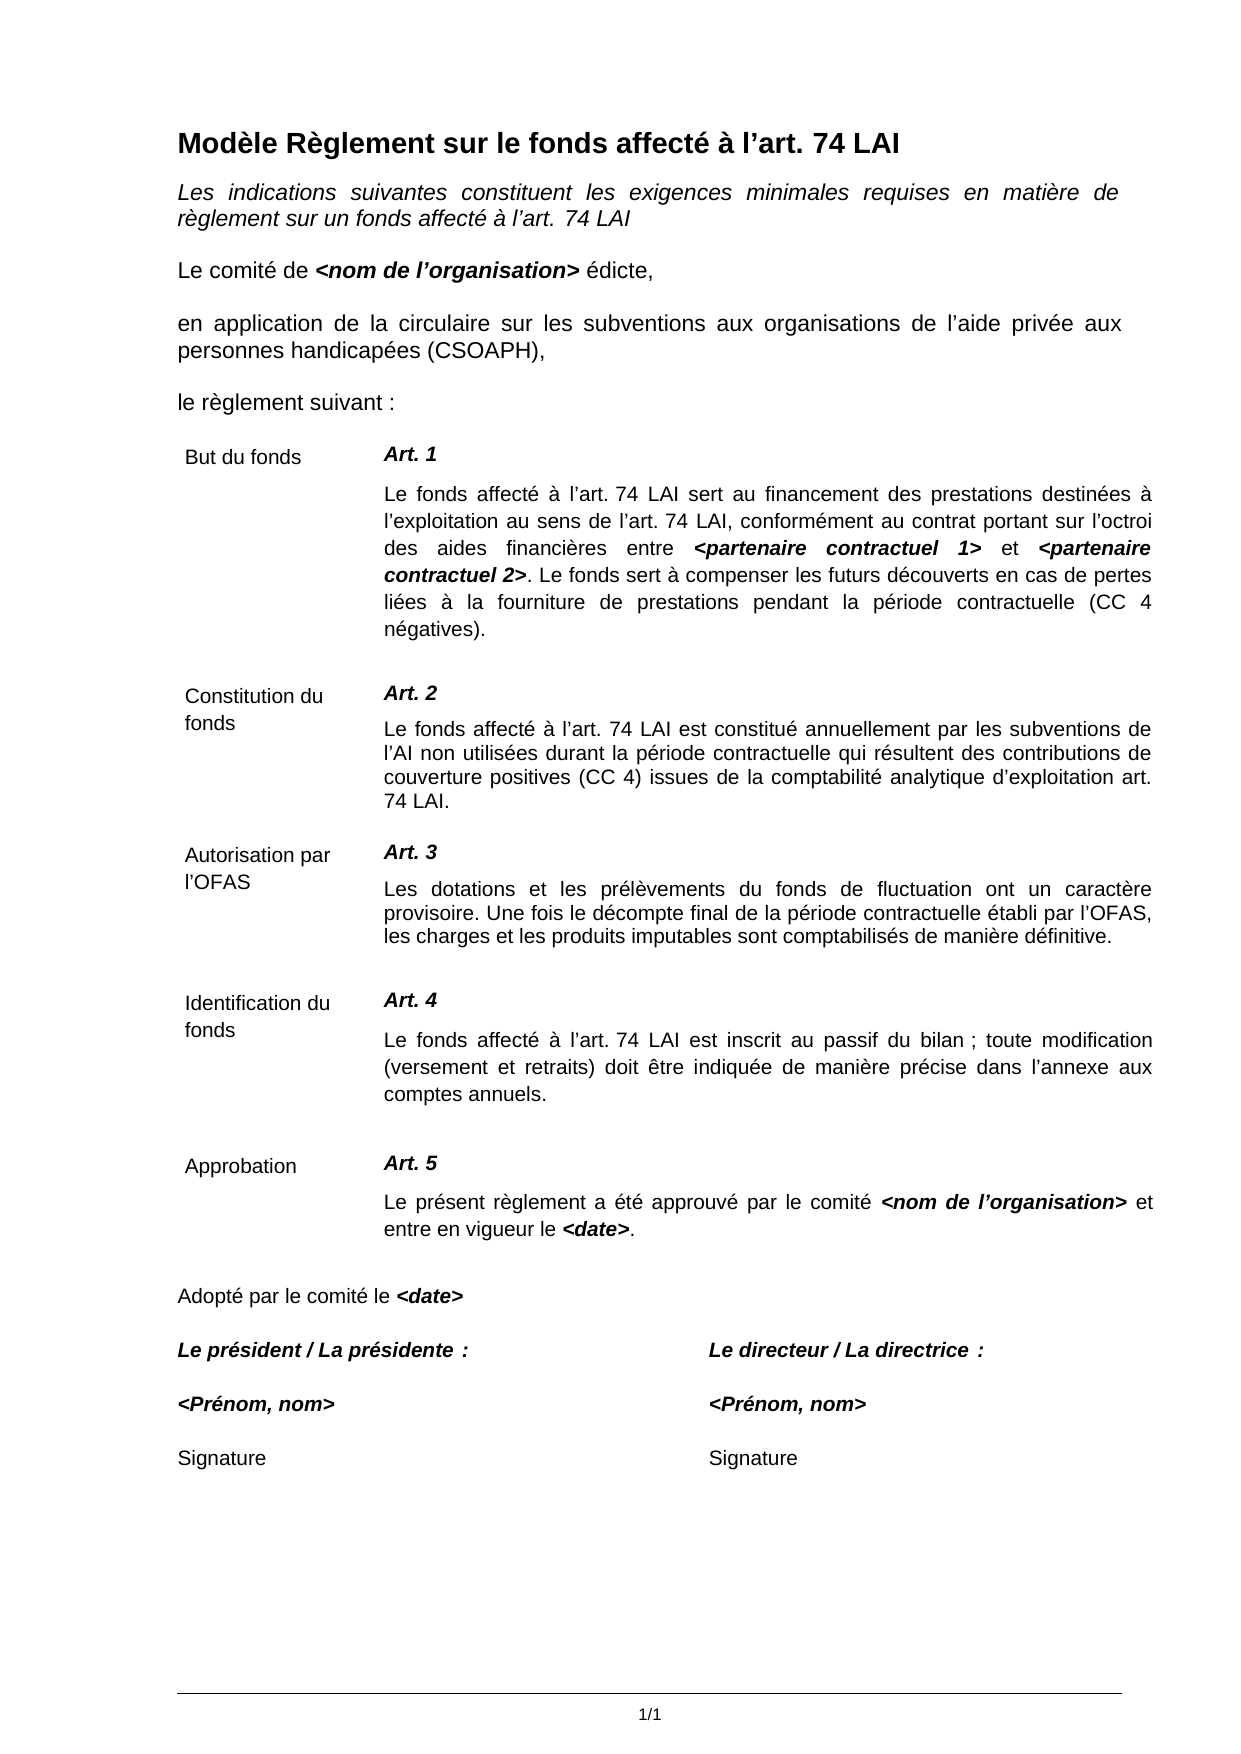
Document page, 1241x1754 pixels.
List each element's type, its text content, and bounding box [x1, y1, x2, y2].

text Signature Signature [177, 1443, 1122, 1470]
table_header Art. 3 Les dotations et les prélèvements du fonds de fluctuation ont un caractère provisoire. Une fois le décompte final de la période contractuelle établi par l’OFAS, les charges et les produits imputables sont comptabilisés de manière définitive. [376, 840, 1160, 961]
text en application de la circulaire sur les subventions aux organisations de l’aide privée aux personnes handicapées (CSOAPH), [177, 310, 1122, 363]
subtitle Modèle Règlement sur le fonds affecté à l’art. 74 LAI [177, 126, 1122, 160]
table_header But du fonds [177, 442, 376, 653]
text Les indications suivantes constituent les exigences minimales requises en matière de règlement sur un fonds affecté à l’art. 74 LAI [177, 178, 1122, 231]
table_header Identification du fonds [177, 988, 376, 1123]
table_header Art. 4 Le fonds affecté à l’art. 74 LAI est inscrit au passif du bilan ; toute modification (versement et retraits) doit être indiquée de manière précise dans l’annexe aux comptes annuels. [376, 988, 1160, 1123]
table_header Constitution du fonds [177, 681, 376, 813]
table_header Autorisation par l’OFAS [177, 840, 376, 961]
table_header Art. 5 Le présent règlement a été approuvé par le comité <nom de l’organisation> et entre en vigueur le <date>. [376, 1150, 1160, 1253]
text Adopté par le comité le <date> [177, 1281, 1122, 1308]
table_header Approbation [177, 1150, 376, 1253]
table_header Art. 1 Le fonds affecté à l’art. 74 LAI sert au financement des prestations destinées à l’exploitation au sens de l’art. 74 LAI, conformément au contrat portant sur l’octroi des aides financières entre <partenaire contractuel 1> et <partenaire contractuel 2>. Le fonds sert à compenser les futurs découverts en cas de pertes liées à la fourniture de prestations pendant la période contractuelle (CC 4 négatives). [376, 442, 1160, 653]
table_header Art. 2 Le fonds affecté à l’art. 74 LAI est constitué annuellement par les subventions de l’AI non utilisées durant la période contractuelle qui résultent des contributions de couverture positives (CC 4) issues de la comptabilité analytique d’exploitation art. 74 LAI. [376, 681, 1160, 813]
text Le comité de <nom de l’organisation> édicte, [177, 257, 1122, 284]
text Le président / La présidente : Le directeur / La directrice : [177, 1335, 1122, 1362]
text <Prénom, nom> <Prénom, nom> [177, 1389, 1122, 1416]
text le règlement suivant : [177, 389, 1122, 416]
